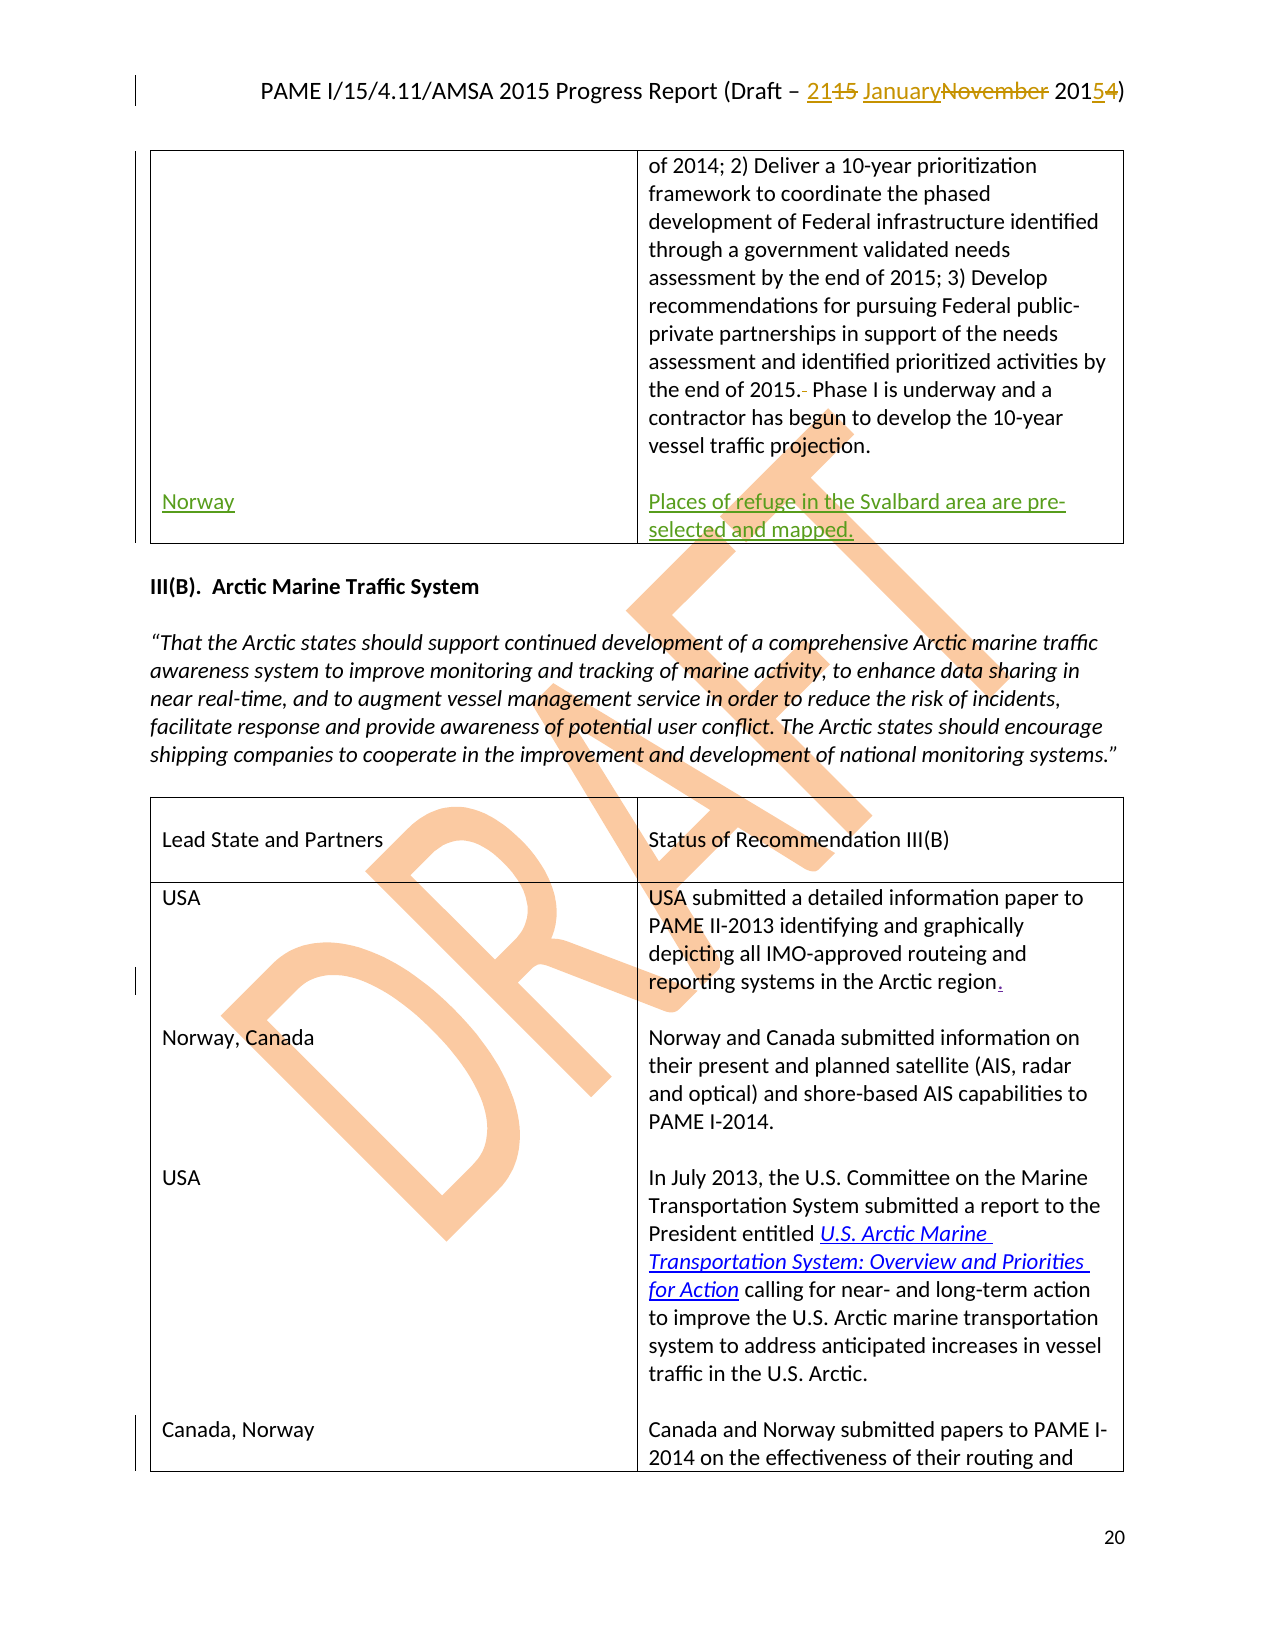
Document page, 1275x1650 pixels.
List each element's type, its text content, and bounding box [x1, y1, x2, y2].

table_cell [151, 883, 637, 1471]
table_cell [151, 151, 637, 543]
table_header Status of Recommendation III(B) [638, 798, 1123, 882]
table_header Lead State and Partners [151, 798, 637, 882]
text “That the Arctic states should support continued development of a comprehensive Arctic marine traffic awareness system to improve monitoring and tracking of marine activity, to enhance data sharing in near real-time, and to augment vessel management service in order to reduce the risk of incidents, facilitate response and provide awareness of potential user conflict. The Arctic states should encourage shipping companies to cooperate in the improvement and development of national monitoring systems.” [150, 628, 1125, 768]
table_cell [638, 151, 1123, 543]
text III(B). Arctic Marine Traffic System [150, 572, 1125, 600]
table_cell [638, 883, 1123, 1471]
